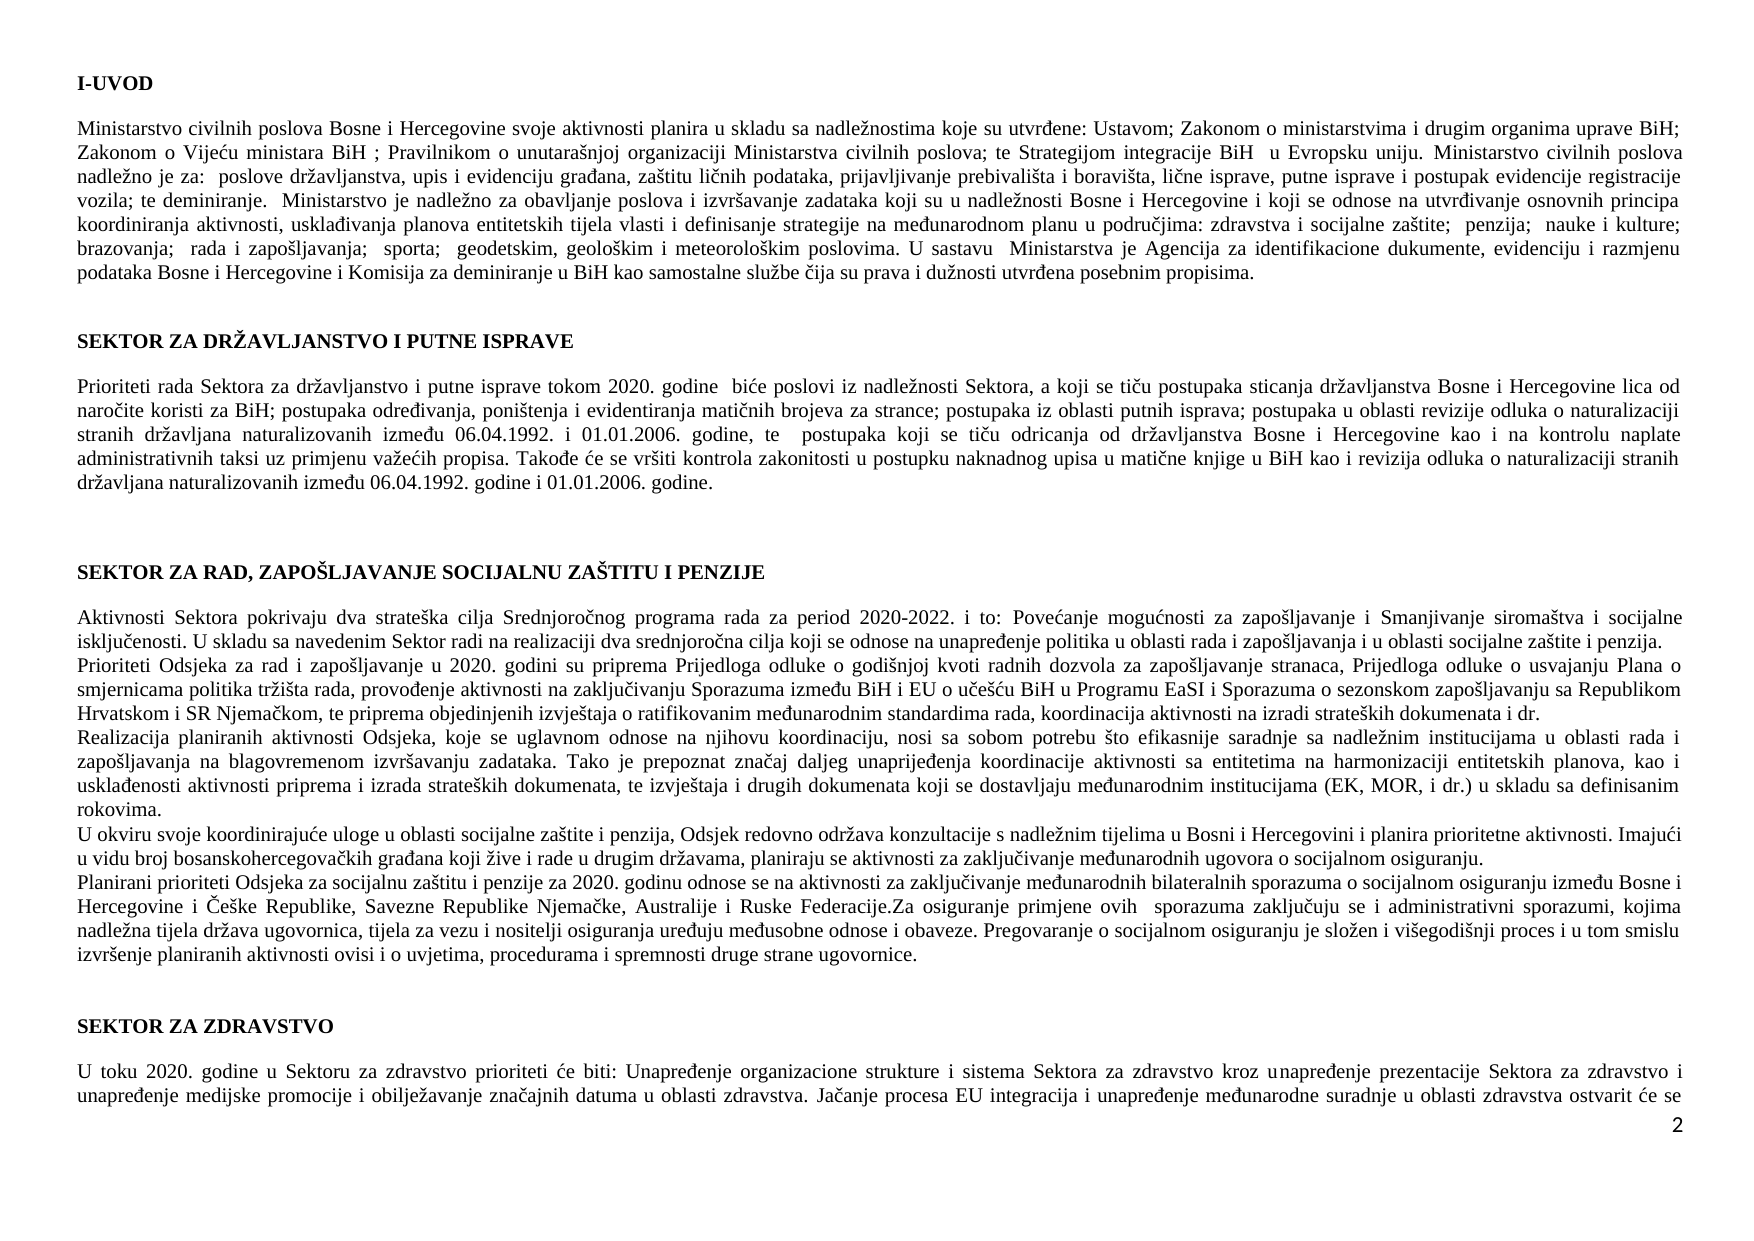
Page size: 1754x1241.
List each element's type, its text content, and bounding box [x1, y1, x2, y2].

text SEKTOR ZA ZDRAVSTVO [77, 1014, 1683, 1038]
text SEKTOR ZA RAD, ZAPOŠLJAVANJE SOCIJALNU ZAŠTITU I PENZIJE [77, 560, 1683, 584]
text I-UVOD [77, 71, 1683, 95]
text Prioriteti rada Sektora za državljanstvo i putne isprave tokom 2020. godine biće poslovi iz nadležnosti Sektora, a koji se tiču postupaka sticanja državljanstva Bosne i Hercegovine lica od naročite koristi za BiH; postupaka određivanja, poništenja i evidentiranja matičnih brojeva za strance; postupaka iz oblasti putnih isprava; postupaka u oblasti revizije odluka o naturalizaciji stranih državljana naturalizovanih između 06.04.1992. i 01.01.2006. godine, te postupaka koji se tiču odricanja od državljanstva Bosne i Hercegovine kao i na kontrolu naplate administrativnih taksi uz primjenu važećih propisa. Takođe će se vršiti kontrola zakonitosti u postupku naknadnog upisa u matične knjige u BiH kao i revizija odluka o naturalizaciji stranih državljana naturalizovanih između 06.04.1992. godine i 01.01.2006. godine. [77, 374, 1683, 494]
text SEKTOR ZA DRŽAVLJANSTVO I PUTNE ISPRAVE [77, 329, 1683, 353]
text Ministarstvo civilnih poslova Bosne i Hercegovine svoje aktivnosti planira u skladu sa nadležnostima koje su utvrđene: Ustavom; Zakonom o ministarstvima i drugim organima uprave BiH; Zakonom o Vijeću ministara BiH ; Pravilnikom o unutarašnjoj organizaciji Ministarstva civilnih poslova; te Strategijom integracije BiH u Evropsku uniju. Ministarstvo civilnih poslova nadležno je za: poslove državljanstva, upis i evidenciju građana, zaštitu ličnih podataka, prijavljivanje prebivališta i boravišta, lične isprave, putne isprave i postupak evidencije registracije vozila; te deminiranje. Ministarstvo je nadležno za obavljanje poslova i izvršavanje zadataka koji su u nadležnosti Bosne i Hercegovine i koji se odnose na utvrđivanje osnovnih principa koordiniranja aktivnosti, usklađivanja planova entitetskih tijela vlasti i definisanje strategije na međunarodnom planu u područjima: zdravstva i socijalne zaštite; penzija; nauke i kulture; brazovanja; rada i zapošljavanja; sporta; geodetskim, geološkim i meteorološkim poslovima. U sastavu Ministarstva je Agencija za identifikacione dukumente, evidenciju i razmjenu podataka Bosne i Hercegovine i Komisija za deminiranje u BiH kao samostalne službe čija su prava i dužnosti utvrđena posebnim propisima. [77, 116, 1683, 284]
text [77, 1059, 1683, 1107]
text Prioriteti Odsjeka za rad i zapošljavanje u 2020. godini su priprema Prijedloga odluke o godišnjoj kvoti radnih dozvola za zapošljavanje stranaca, Prijedloga odluke o usvajanju Plana o smjernicama politika tržišta rada, provođenje aktivnosti na zaključivanju Sporazuma između BiH i EU o učešću BiH u Programu EaSI i Sporazuma o sezonskom zapošljavanju sa Republikom Hrvatskom i SR Njemačkom, te priprema objedinjenih izvještaja o ratifikovanim međunarodnim standardima rada, koordinacija aktivnosti na izradi strateških dokumenata i dr. [77, 653, 1683, 725]
text U okviru svoje koordinirajuće uloge u oblasti socijalne zaštite i penzija, Odsjek redovno održava konzultacije s nadležnim tijelima u Bosni i Hercegovini i planira prioritetne aktivnosti. Imajući u vidu broj bosanskohercegovačkih građana koji žive i rade u drugim državama, planiraju se aktivnosti za zaključivanje međunarodnih ugovora o socijalnom osiguranju. [77, 821, 1683, 869]
text Aktivnosti Sektora pokrivaju dva strateška cilja Srednjoročnog programa rada za period 2020-2022. i to: Povećanje mogućnosti za zapošljavanje i Smanjivanje siromaštva i socijalne isključenosti. U skladu sa navedenim Sektor radi na realizaciji dva srednjoročna cilja koji se odnose na unapređenje politika u oblasti rada i zapošljavanja i u oblasti socijalne zaštite i penzija. [77, 605, 1683, 653]
text Planirani prioriteti Odsjeka za socijalnu zaštitu i penzije za 2020. godinu odnose se na aktivnosti za zaključivanje međunarodnih bilateralnih sporazuma o socijalnom osiguranju između Bosne i Hercegovine i Češke Republike, Savezne Republike Njemačke, Australije i Ruske Federacije.Za osiguranje primjene ovih sporazuma zaključuju se i administrativni sporazumi, kojima nadležna tijela država ugovornica, tijela za vezu i nositelji osiguranja uređuju međusobne odnose i obaveze. Pregovaranje o socijalnom osiguranju je složen i višegodišnji proces i u tom smislu izvršenje planiranih aktivnosti ovisi i o uvjetima, procedurama i spremnosti druge strane ugovornice. [77, 869, 1683, 966]
text Realizacija planiranih aktivnosti Odsjeka, koje se uglavnom odnose na njihovu koordinaciju, nosi sa sobom potrebu što efikasnije saradnje sa nadležnim institucijama u oblasti rada i zapošljavanja na blagovremenom izvršavanju zadataka. Tako je prepoznat značaj daljeg unaprijeđenja koordinacije aktivnosti sa entitetima na harmonizaciji entitetskih planova, kao i usklađenosti aktivnosti priprema i izrada strateških dokumenata, te izvještaja i drugih dokumenata koji se dostavljaju međunarodnim institucijama (EK, MOR, i dr.) u skladu sa definisanim rokovima. [77, 725, 1683, 821]
